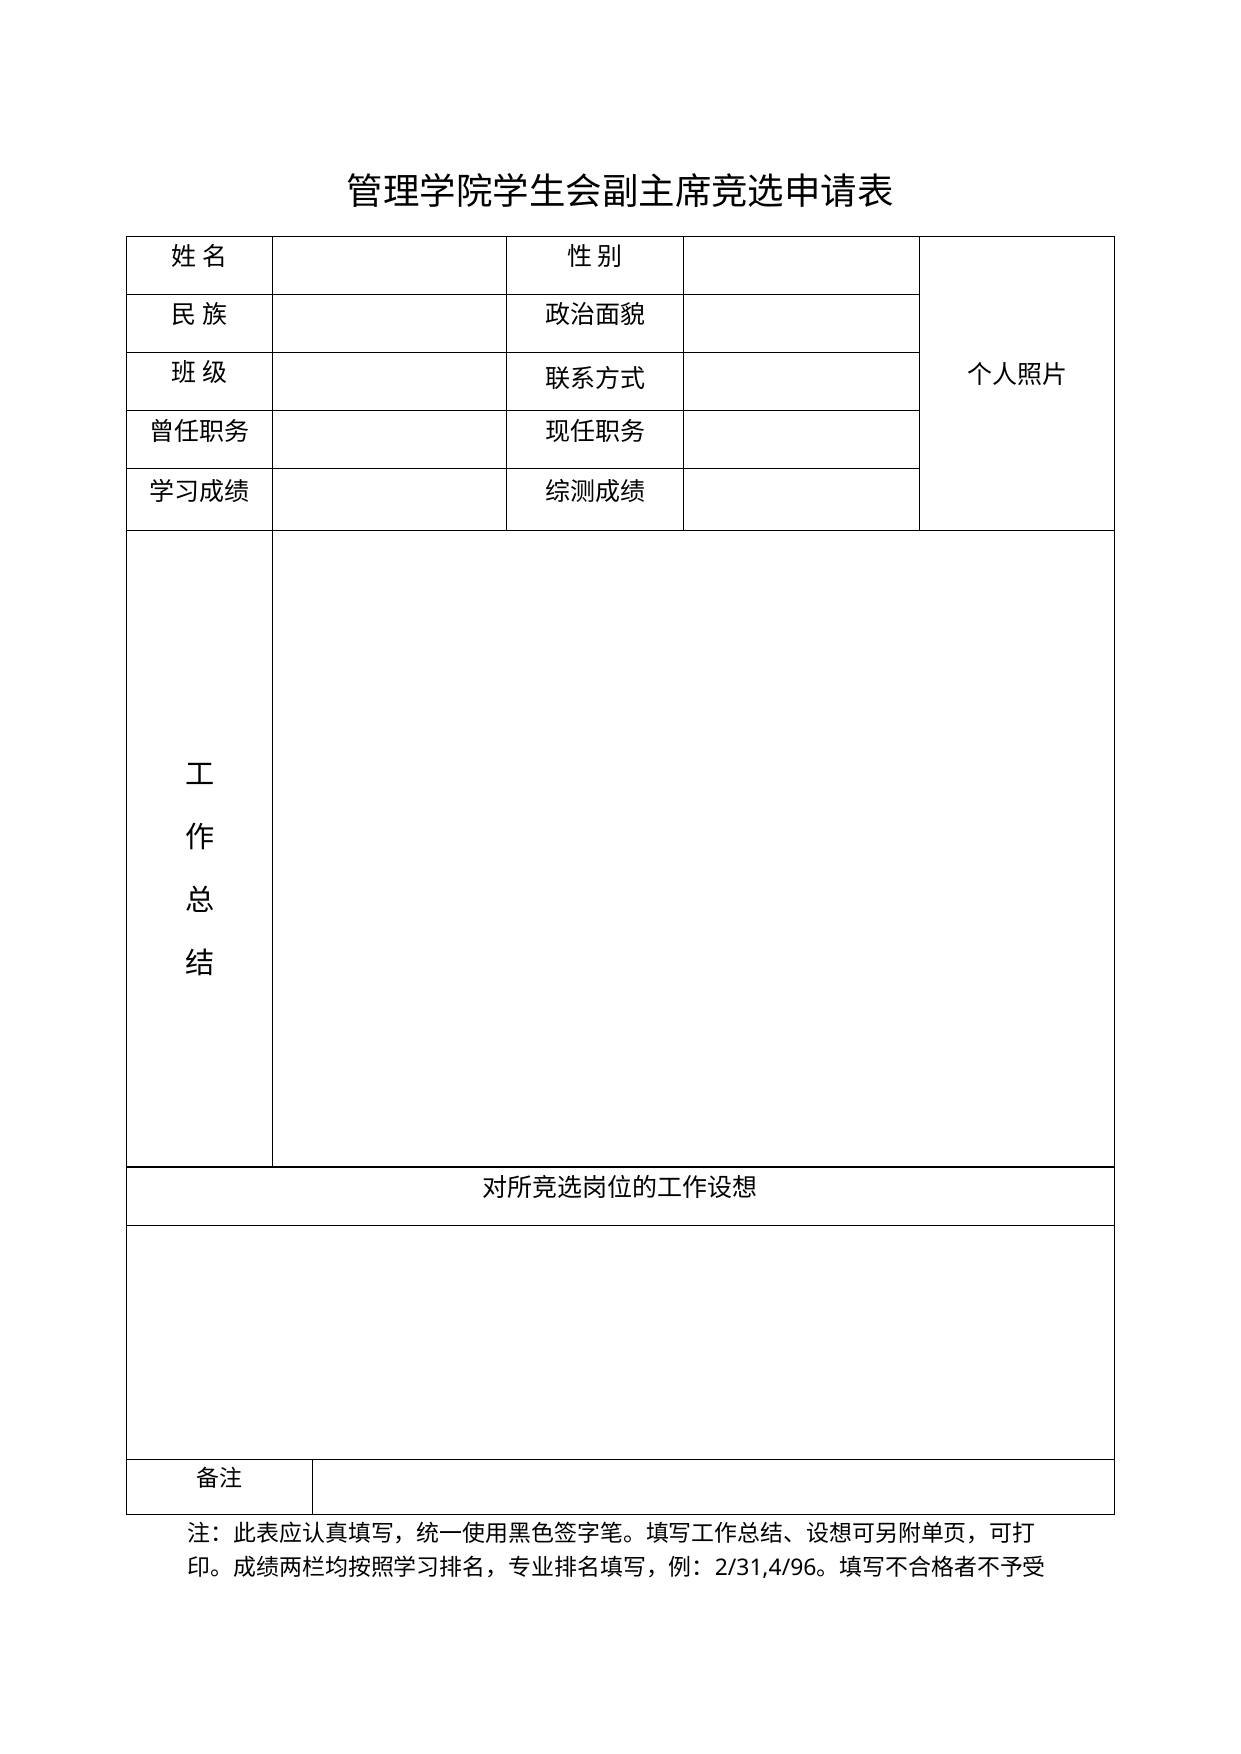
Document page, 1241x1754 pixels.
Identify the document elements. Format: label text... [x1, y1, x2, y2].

table_cell [684, 353, 919, 410]
text 管理学院学生会副主席竞选申请表 [187, 162, 1053, 215]
table_header [684, 237, 919, 294]
table_header 姓 名 [127, 237, 272, 294]
table_header 性 别 [507, 237, 683, 294]
table_cell 工 作 总 结 [127, 531, 272, 1166]
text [187, 1515, 1053, 1582]
table_cell 政治面貌 [507, 295, 683, 352]
table_cell 学习成绩 [127, 469, 272, 530]
table_cell [684, 295, 919, 352]
table_cell 曾任职务 [127, 411, 272, 468]
table_cell 联系方式 [507, 353, 683, 410]
table_cell [684, 469, 919, 530]
table_cell 班 级 [127, 353, 272, 410]
table_cell 对所竞选岗位的工作设想 [127, 1168, 1114, 1224]
table_cell 现任职务 [507, 411, 683, 468]
table_cell [273, 411, 506, 468]
table_cell 备注 [127, 1460, 312, 1514]
table_cell [273, 531, 1114, 1166]
table_cell 民 族 [127, 295, 272, 352]
table_cell [273, 295, 506, 352]
table_cell [313, 1460, 1114, 1514]
table_cell [273, 353, 506, 410]
table_header [273, 237, 506, 294]
table_cell [273, 469, 506, 530]
table_cell [684, 411, 919, 468]
table_cell 综测成绩 [507, 469, 683, 530]
table_header 个人照片 [920, 237, 1114, 530]
table_cell [127, 1226, 1114, 1459]
